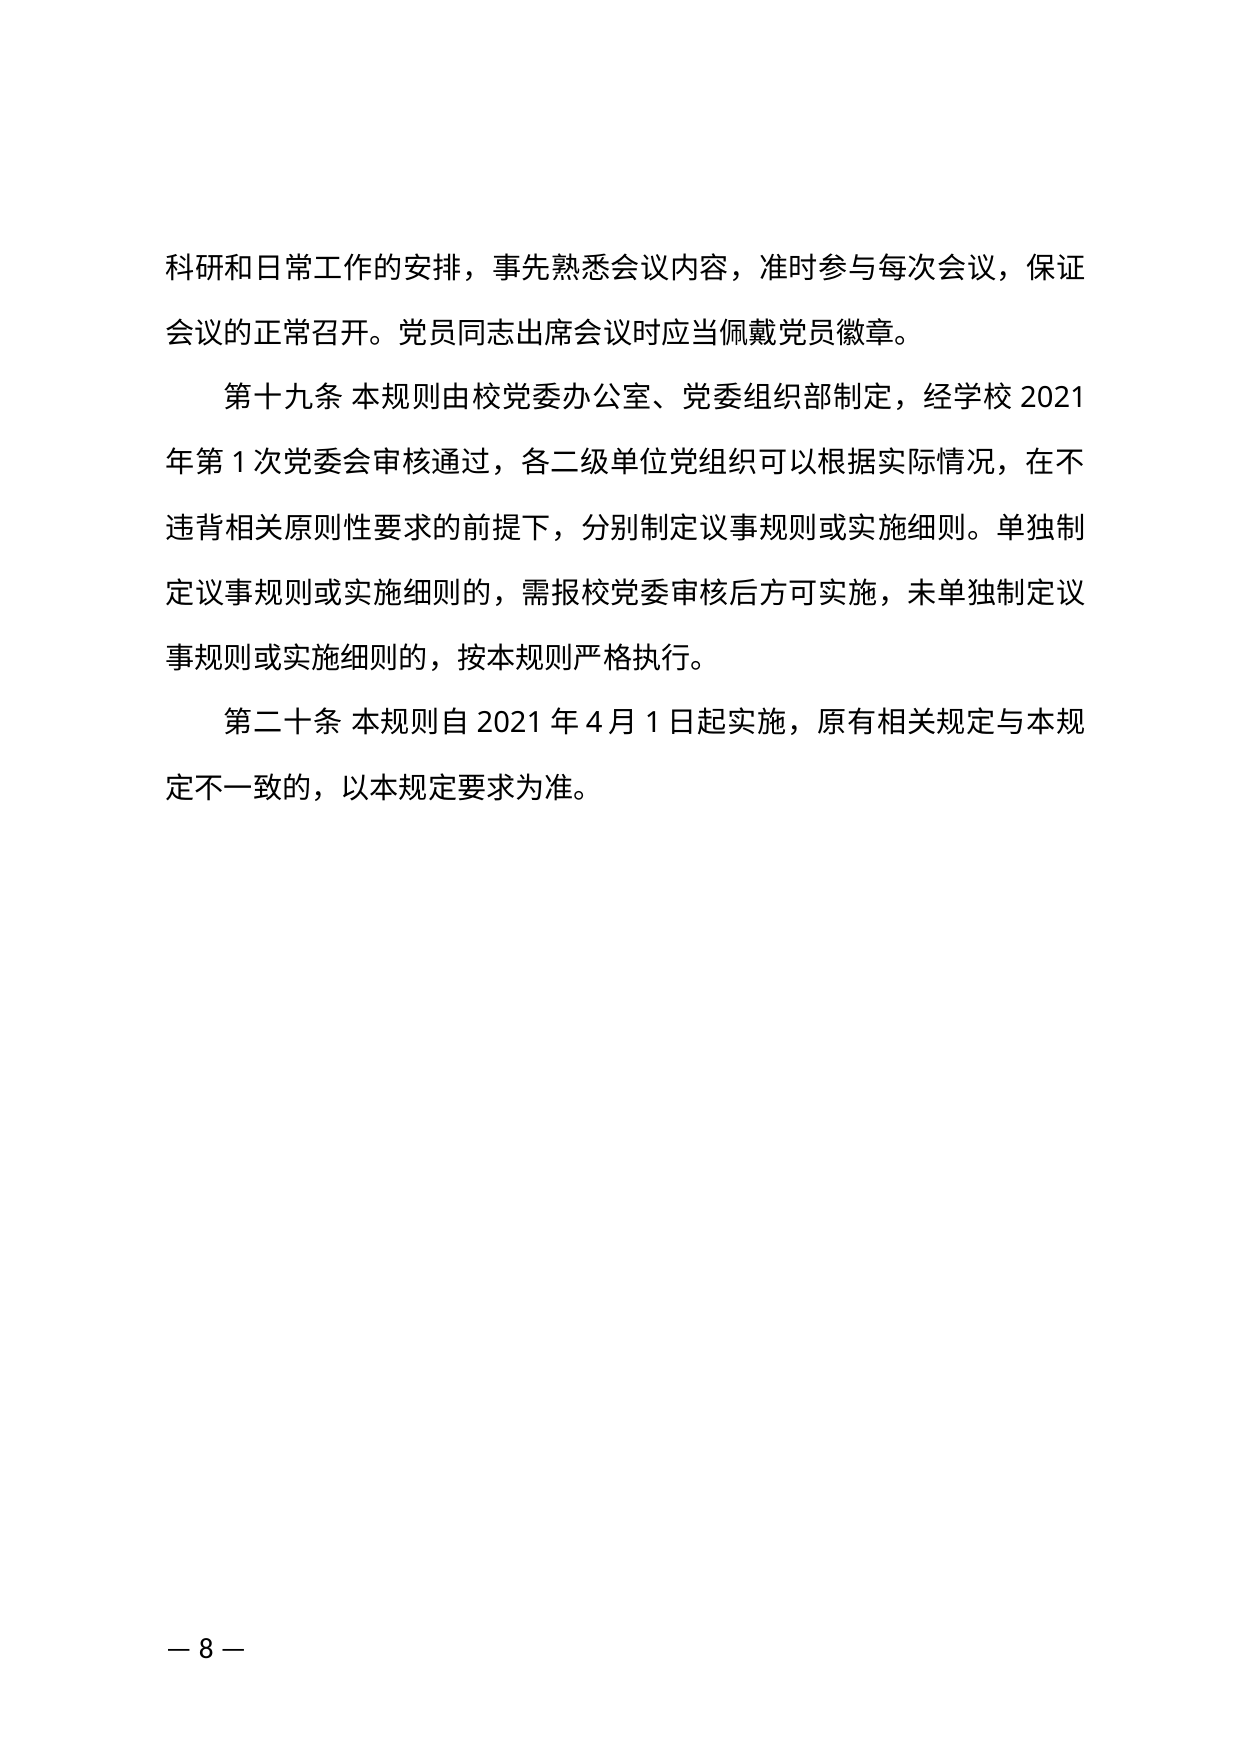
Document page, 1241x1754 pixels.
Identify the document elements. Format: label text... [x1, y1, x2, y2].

text 第十九条 本规则由校党委办公室、党委组织部制定，经学校2021年第1次党委会审核通过，各二级单位党组织可以根据实际情况，在不违背相关原则性要求的前提下，分别制定议事规则或实施细则。单独制定议事规则或实施细则的，需报校党委审核后方可实施，未单独制定议事规则或实施细则的，按本规则严格执行。 [165, 363, 1087, 688]
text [165, 233, 1087, 363]
text 第二十条 本规则自2021年4月1日起实施，原有相关规定与本规定不一致的，以本规定要求为准。 [165, 688, 1087, 818]
